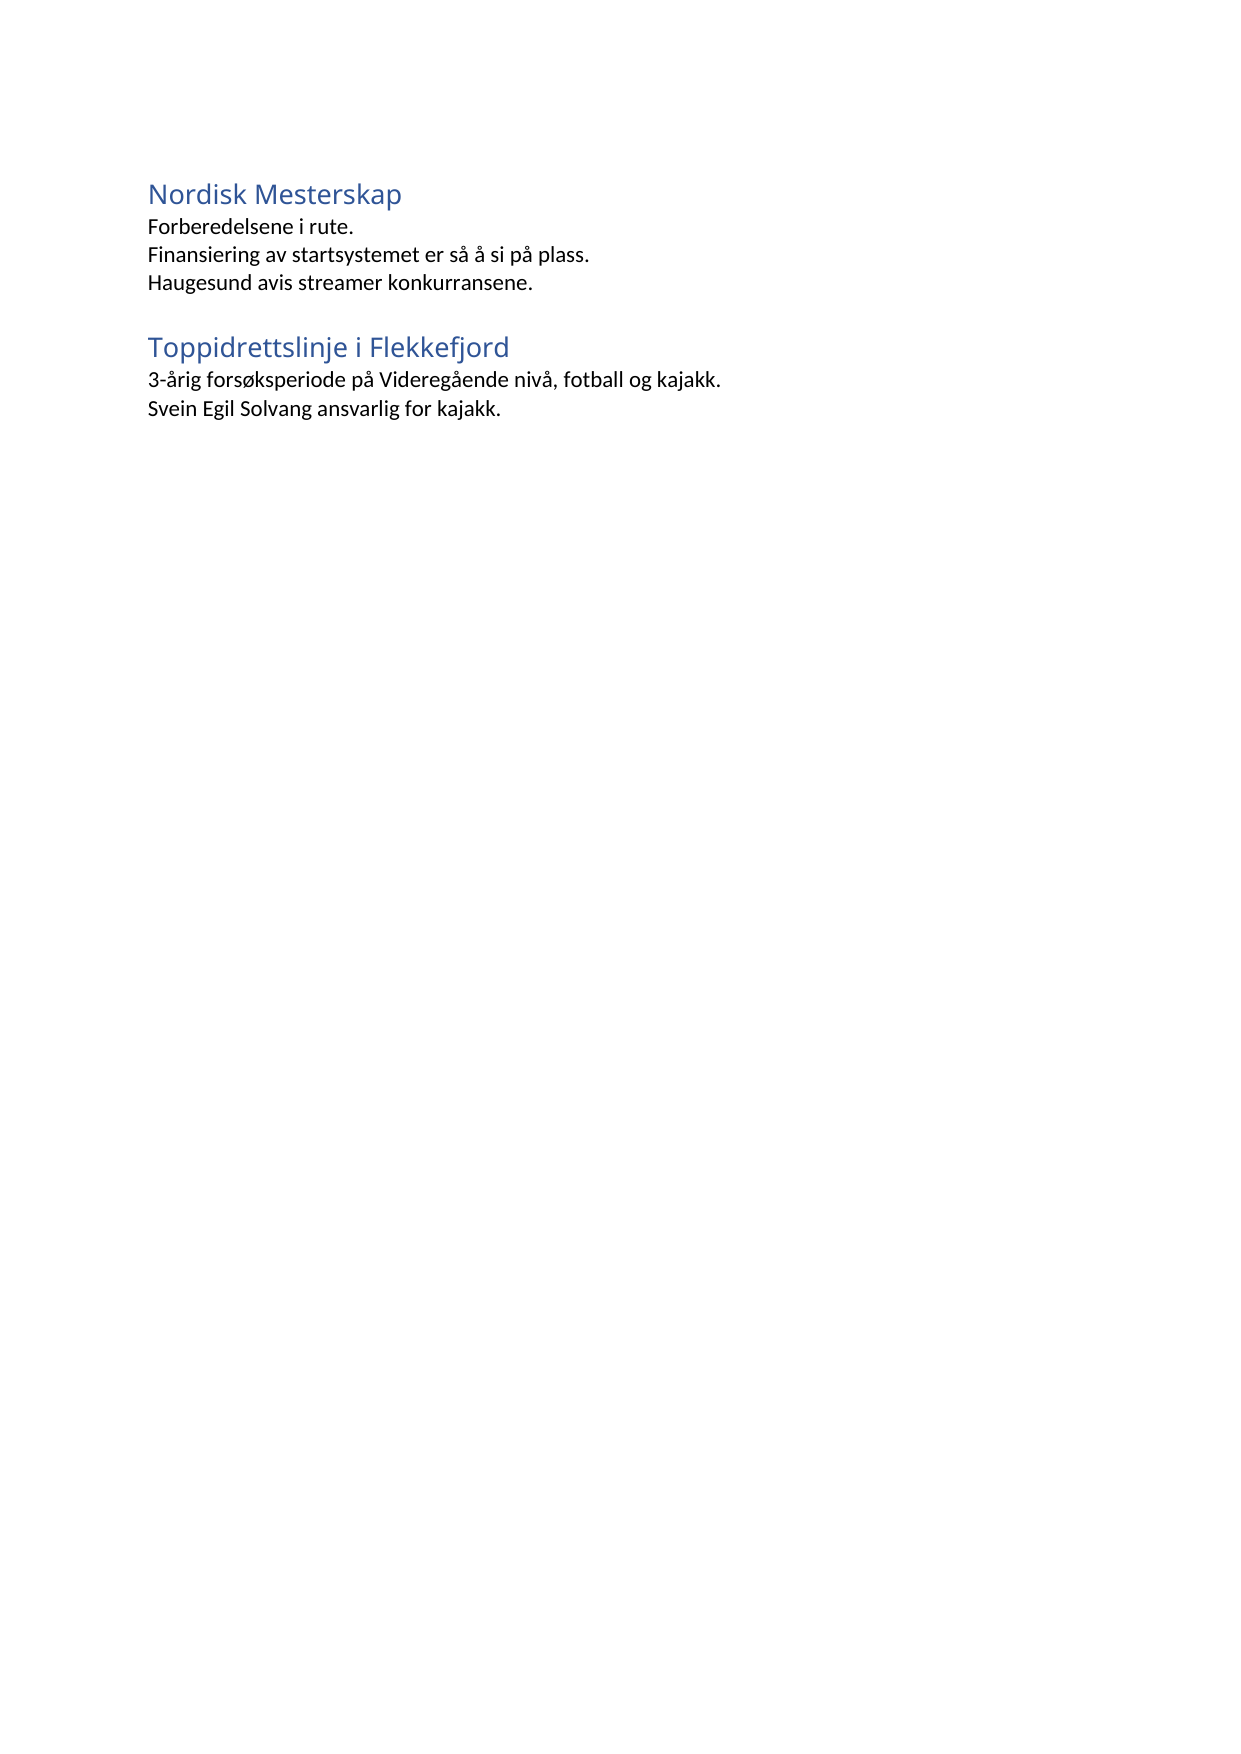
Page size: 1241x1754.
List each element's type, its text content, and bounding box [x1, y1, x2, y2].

subtitle Toppidrettslinje i Flekkefjord [148, 329, 1093, 366]
text Finansiering av startsystemet er så å si på plass. [148, 241, 1093, 268]
text Haugesund avis streamer konkurransene. [148, 268, 1093, 297]
text Svein Egil Solvang ansvarlig for kajakk. [148, 394, 1093, 422]
text Nordisk Mesterskap Forberedelsene i rute. [148, 176, 1093, 241]
text 3-årig forsøksperiode på Videregående nivå, fotball og kajakk. [148, 366, 1093, 394]
